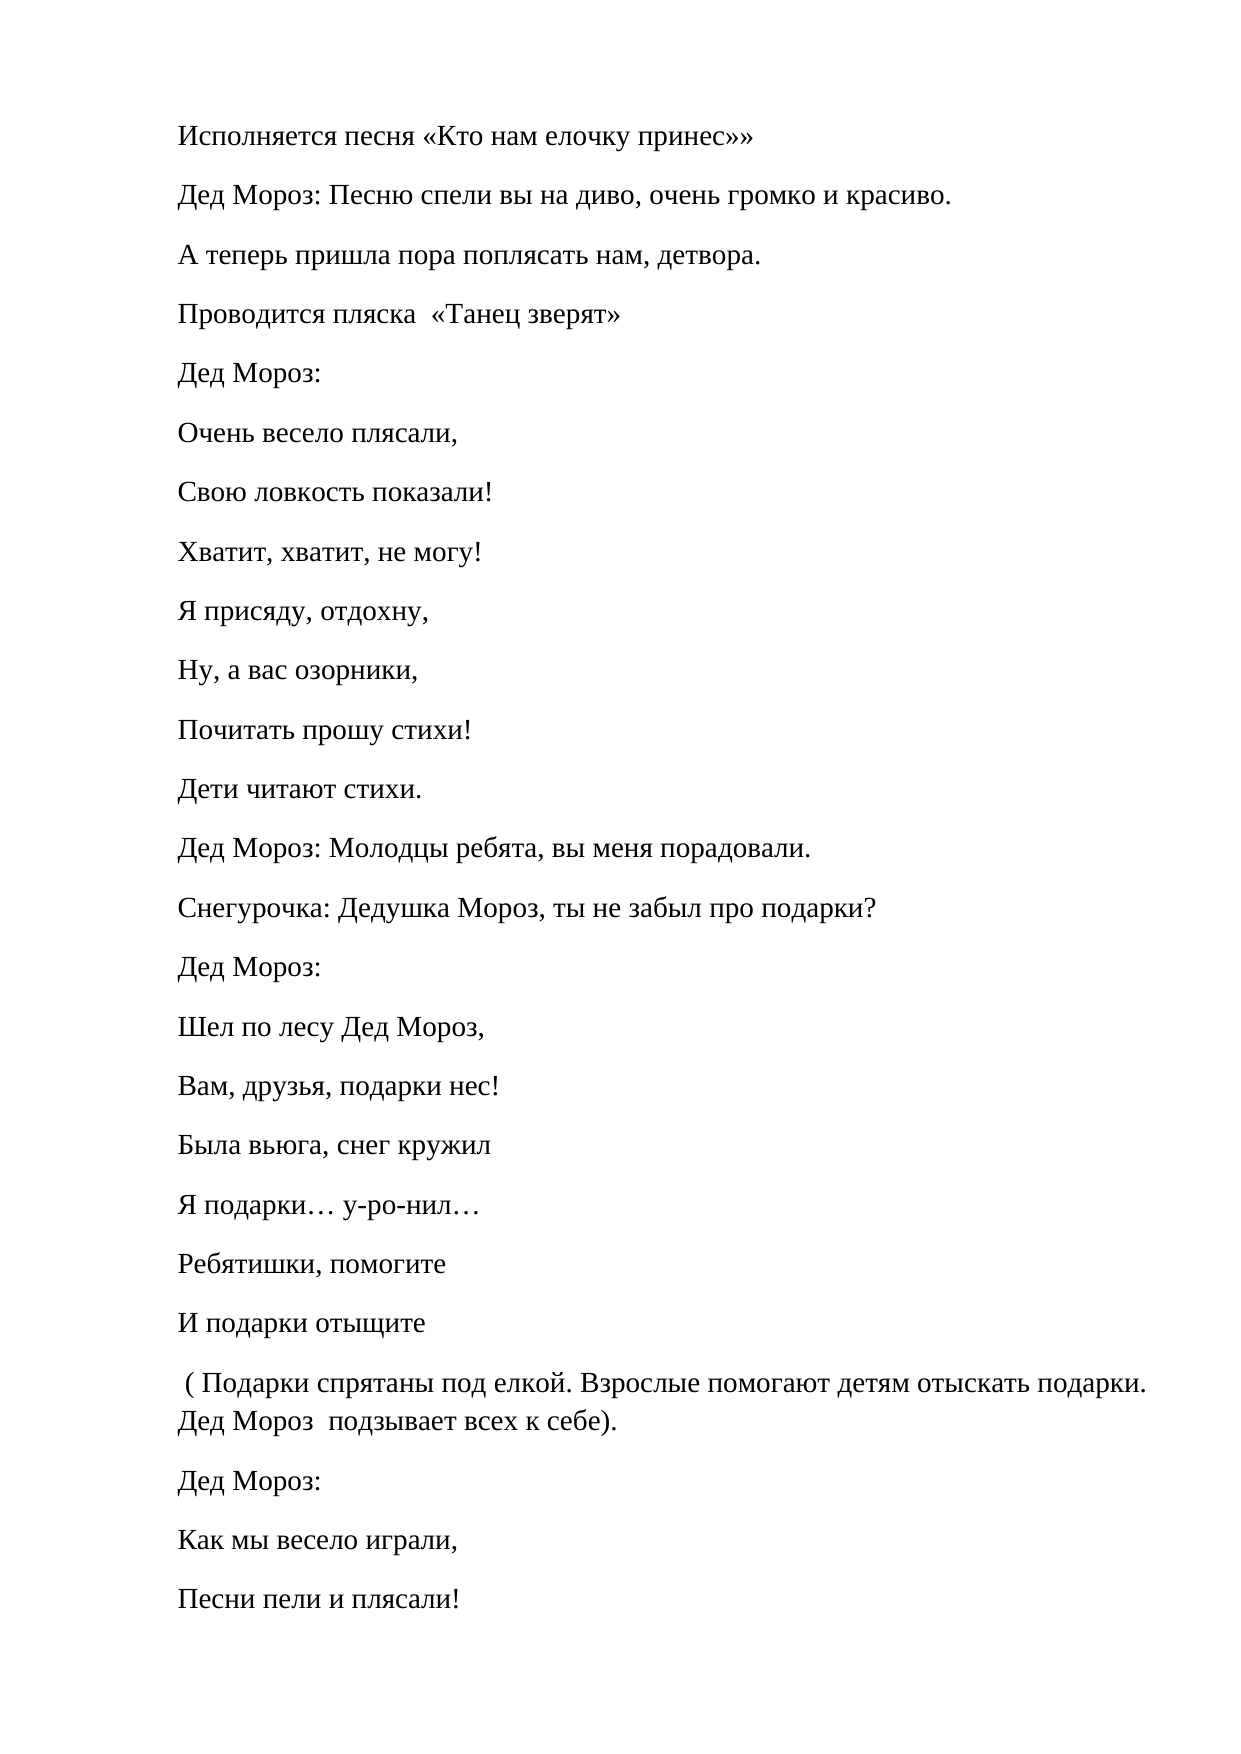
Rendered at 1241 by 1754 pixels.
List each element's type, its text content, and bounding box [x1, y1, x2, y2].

text Проводится пляска «Танец зверят» [177, 296, 1152, 330]
text Я подарки… у-ро-нил… [177, 1187, 1152, 1220]
text Почитать прошу стихи! [177, 712, 1152, 745]
text ( Подарки спрятаны под елкой. Взрослые помогают детям отыскать подарки. Дед Мороз подзывает всех к себе). [177, 1365, 1152, 1437]
text Дед Мороз: [177, 356, 1152, 389]
text Очень весело плясали, [177, 415, 1152, 448]
text Свою ловкость показали! [177, 474, 1152, 508]
text Ну, а вас озорники, [177, 652, 1152, 686]
text Дед Мороз: [177, 1463, 1152, 1496]
text Дед Мороз: Молодцы ребята, вы меня порадовали. [177, 831, 1152, 864]
text Снегурочка: Дедушка Мороз, ты не забыл про подарки? [177, 890, 1152, 923]
text Была вьюга, снег кружил [177, 1127, 1152, 1161]
text И подарки отыщите [177, 1306, 1152, 1339]
text Шел по лесу Дед Мороз, [177, 1009, 1152, 1042]
text Дед Мороз: Песню спели вы на диво, очень громко и красиво. [177, 177, 1152, 211]
text Вам, друзья, подарки нес! [177, 1068, 1152, 1102]
text Дед Мороз: [177, 949, 1152, 983]
text Исполняется песня «Кто нам елочку принес»» [177, 118, 1152, 152]
text Дети читают стихи. [177, 771, 1152, 805]
text Как мы весело играли, [177, 1522, 1152, 1556]
text А теперь пришла пора поплясать нам, детвора. [177, 237, 1152, 270]
text Я присяду, отдохну, [177, 593, 1152, 627]
text Хватит, хватит, не могу! [177, 534, 1152, 567]
text Песни пели и плясали! [177, 1582, 1152, 1615]
text Ребятишки, помогите [177, 1246, 1152, 1280]
